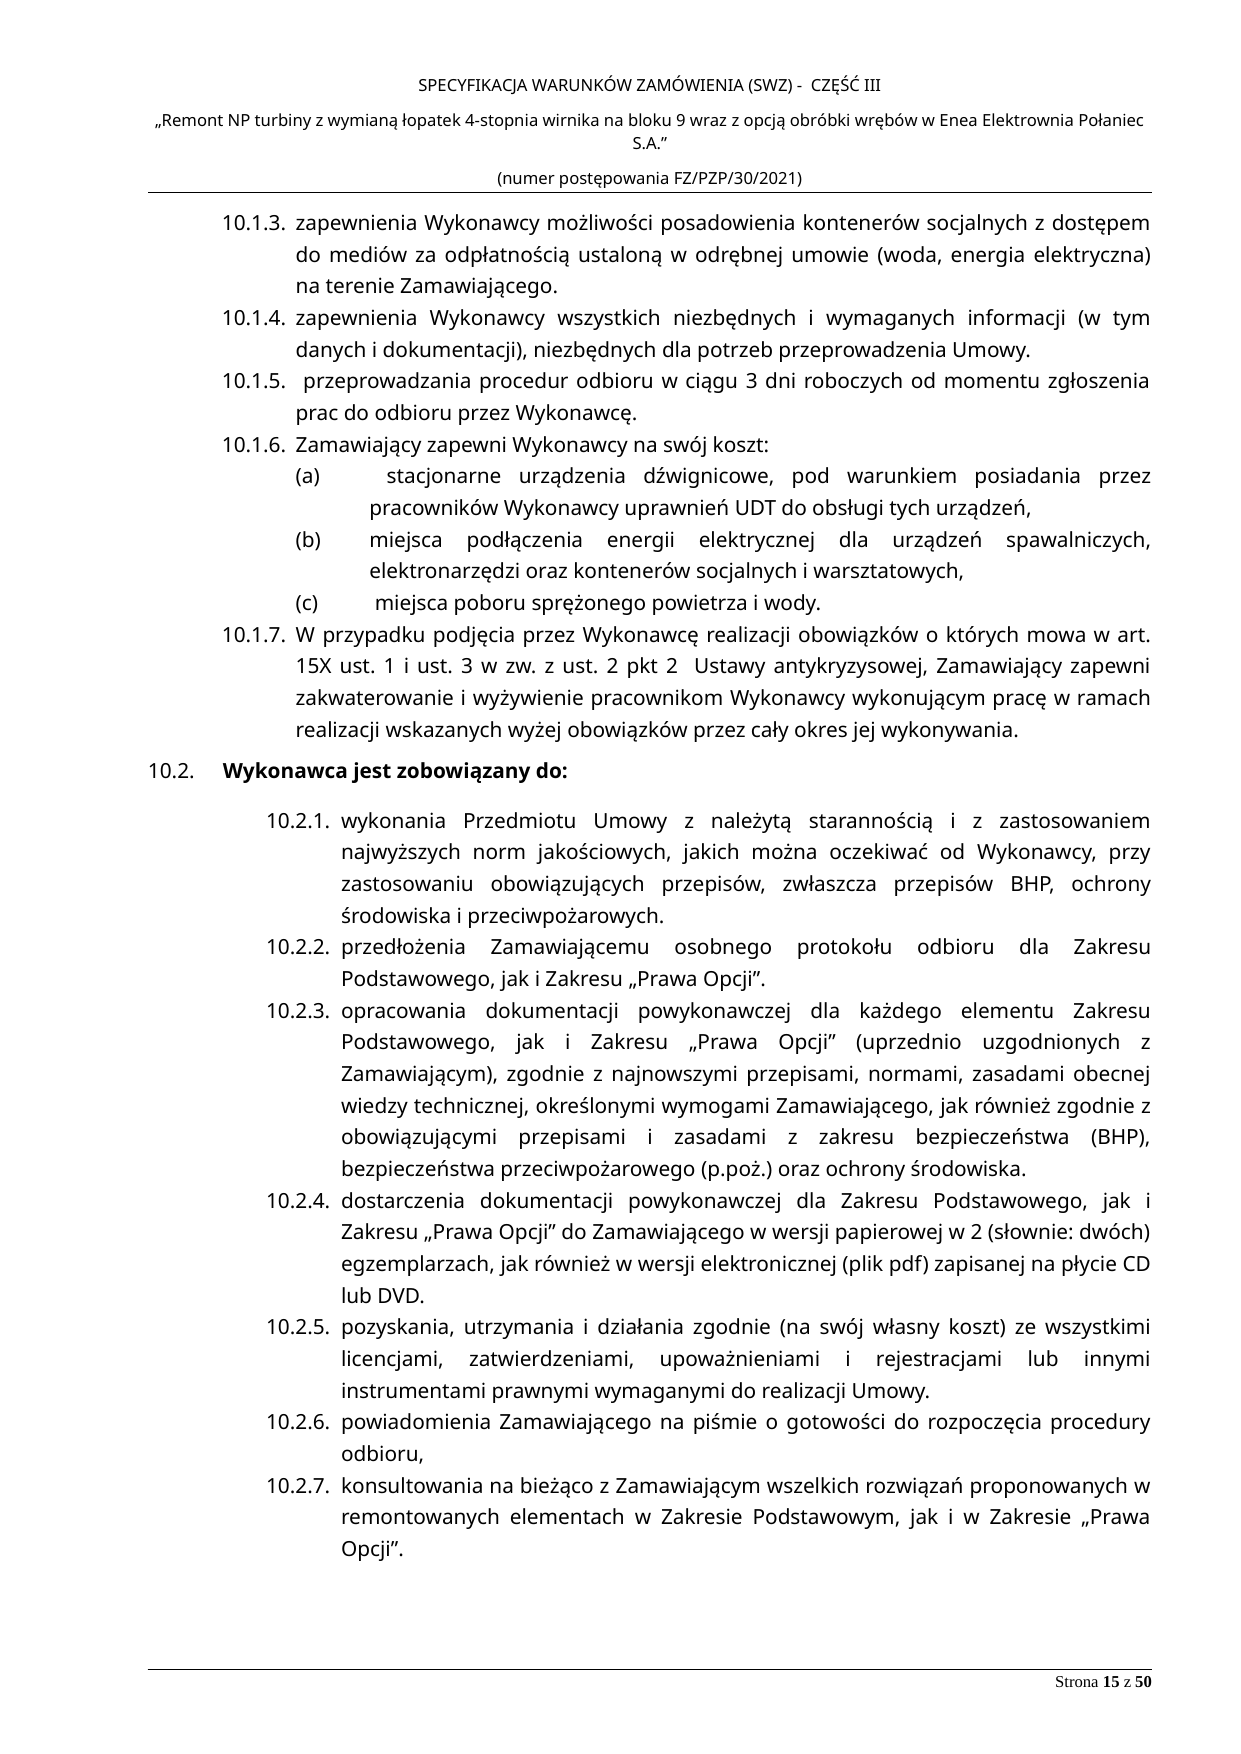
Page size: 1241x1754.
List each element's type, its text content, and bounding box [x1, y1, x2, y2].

list Zamawiający zapewni Wykonawcy na swój koszt: [222, 427, 1152, 459]
list powiadomienia Zamawiającego na piśmie o gotowości do rozpoczęcia procedury odbioru, [266, 1404, 1152, 1468]
list dostarczenia dokumentacji powykonawczej dla Zakresu Podstawowego, jak i Zakresu „Prawa Opcji” do Zamawiającego w wersji papierowej w 2 (słownie: dwóch) egzemplarzach, jak również w wersji elektronicznej (plik pdf) zapisanej na płycie CD lub DVD. [266, 1183, 1152, 1309]
list pozyskania, utrzymania i działania zgodnie (na swój własny koszt) ze wszystkimi licencjami, zatwierdzeniami, upoważnieniami i rejestracjami lub innymi instrumentami prawnymi wymaganymi do realizacji Umowy. [266, 1309, 1152, 1404]
list konsultowania na bieżąco z Zamawiającym wszelkich rozwiązań proponowanych w remontowanych elementach w Zakresie Podstawowym, jak i w Zakresie „Prawa Opcji”. [266, 1468, 1152, 1563]
list zapewnienia Wykonawcy wszystkich niezbędnych i wymaganych informacji (w tym danych i dokumentacji), niezbędnych dla potrzeb przeprowadzenia Umowy. [222, 300, 1152, 364]
list miejsca podłączenia energii elektrycznej dla urządzeń spawalniczych, elektronarzędzi oraz kontenerów socjalnych i warsztatowych, [295, 522, 1152, 585]
list Wykonawca jest zobowiązany do: [148, 756, 1152, 784]
list W przypadku podjęcia przez Wykonawcę realizacji obowiązków o których mowa w art. 15X ust. 1 i ust. 3 w zw. z ust. 2 pkt 2 Ustawy antykryzysowej, Zamawiający zapewni zakwaterowanie i wyżywienie pracownikom Wykonawcy wykonującym pracę w ramach realizacji wskazanych wyżej obowiązków przez cały okres jej wykonywania. [222, 617, 1152, 744]
list stacjonarne urządzenia dźwignicowe, pod warunkiem posiadania przez pracowników Wykonawcy uprawnień UDT do obsługi tych urządzeń, [295, 459, 1152, 522]
list przedłożenia Zamawiającemu osobnego protokołu odbioru dla Zakresu Podstawowego, jak i Zakresu „Prawa Opcji”. [266, 929, 1152, 993]
list opracowania dokumentacji powykonawczej dla każdego elementu Zakresu Podstawowego, jak i Zakresu „Prawa Opcji” (uprzednio uzgodnionych z Zamawiającym), zgodnie z najnowszymi przepisami, normami, zasadami obecnej wiedzy technicznej, określonymi wymogami Zamawiającego, jak również zgodnie z obowiązującymi przepisami i zasadami z zakresu bezpieczeństwa (BHP), bezpieczeństwa przeciwpożarowego (p.poż.) oraz ochrony środowiska. [266, 993, 1152, 1183]
list zapewnienia Wykonawcy możliwości posadowienia kontenerów socjalnych z dostępem do mediów za odpłatnością ustaloną w odrębnej umowie (woda, energia elektryczna) na terenie Zamawiającego. [222, 205, 1152, 300]
list wykonania Przedmiotu Umowy z należytą starannością i z zastosowaniem najwyższych norm jakościowych, jakich można oczekiwać od Wykonawcy, przy zastosowaniu obowiązujących przepisów, zwłaszcza przepisów BHP, ochrony środowiska i przeciwpożarowych. [266, 803, 1152, 929]
list przeprowadzania procedur odbioru w ciągu 3 dni roboczych od momentu zgłoszenia prac do odbioru przez Wykonawcę. [222, 364, 1152, 427]
list miejsca poboru sprężonego powietrza i wody. [295, 585, 1152, 617]
